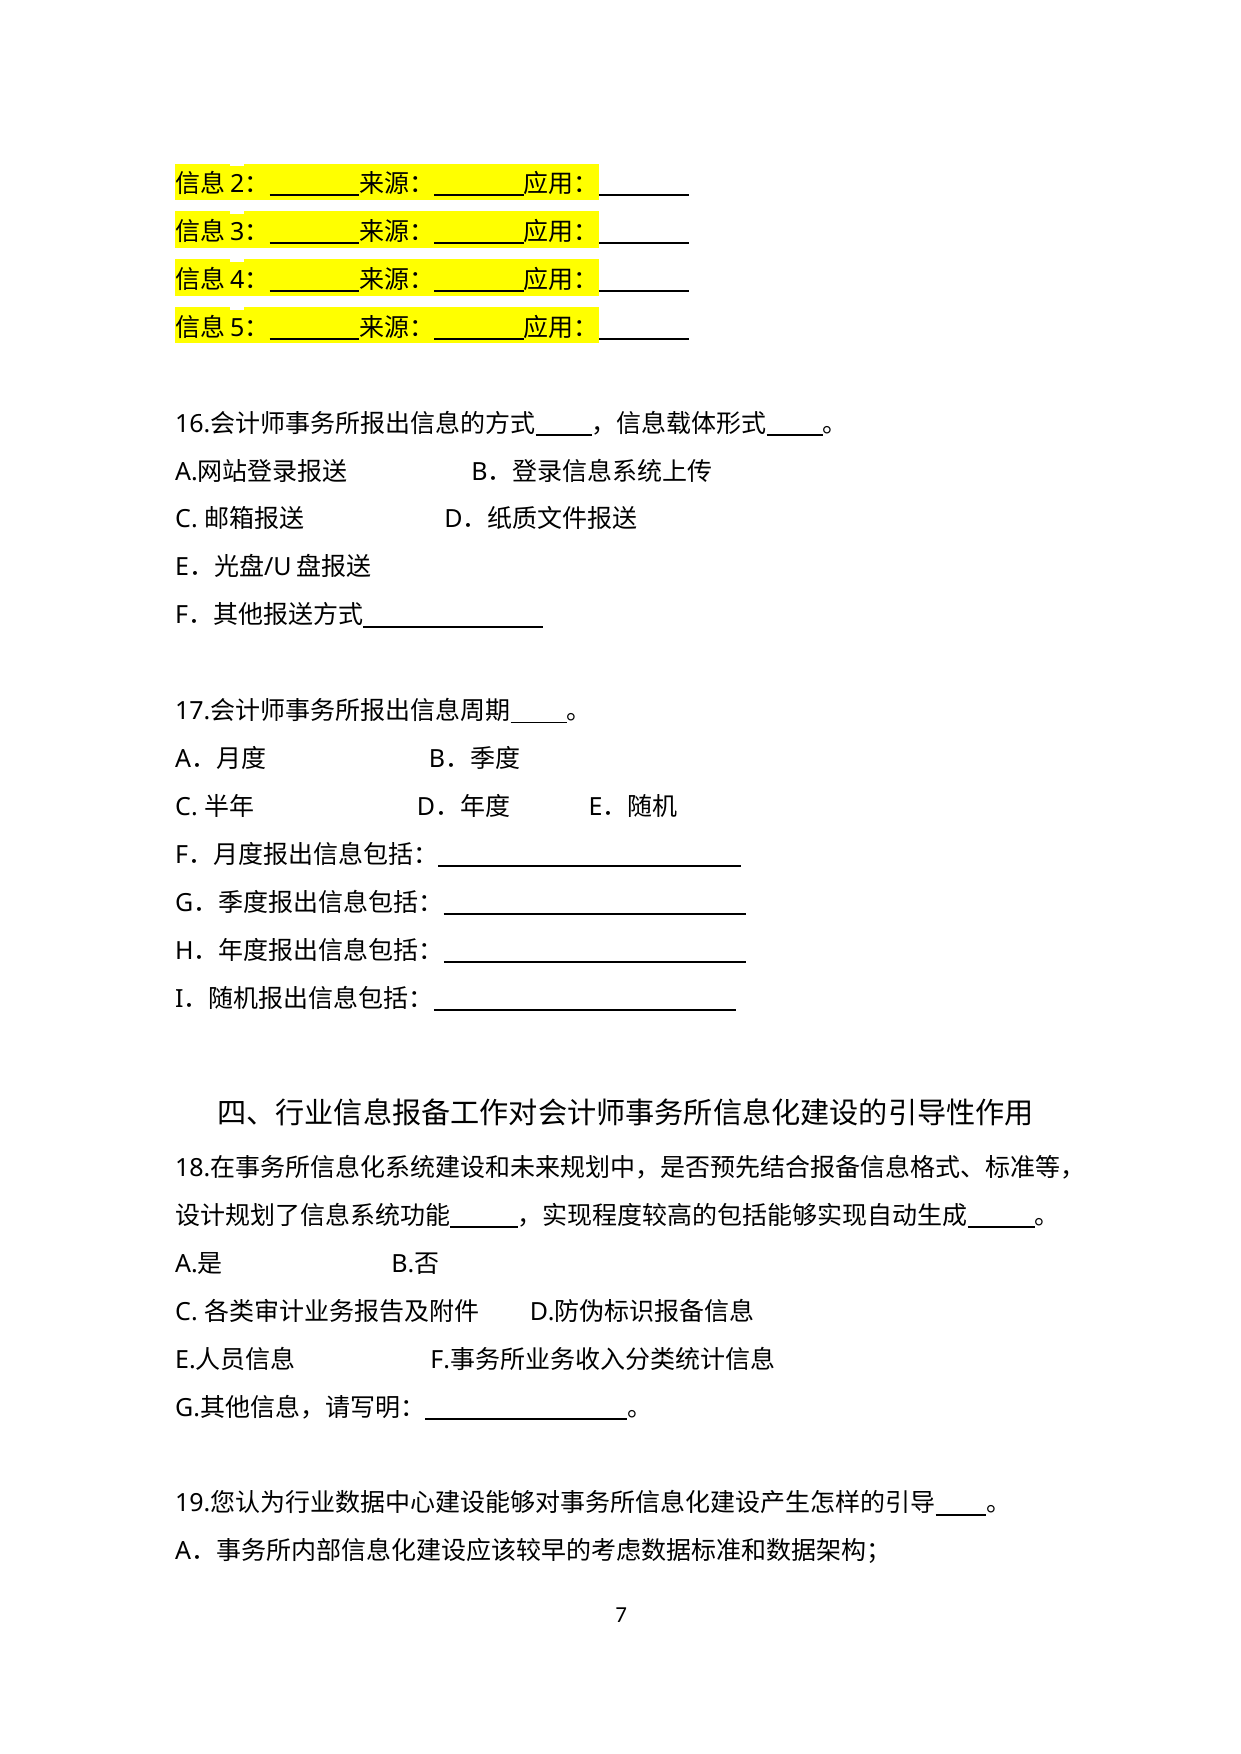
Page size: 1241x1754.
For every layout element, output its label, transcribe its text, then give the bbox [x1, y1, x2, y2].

text A．事务所内部信息化建设应该较早的考虑数据标准和数据架构； [175, 1521, 1076, 1569]
text C. 半年 D．年度 E．随机 [175, 777, 1076, 825]
text 17.会计师事务所报出信息周期 。 [175, 681, 1076, 729]
text 信息2： 来源： 应用： [175, 154, 1076, 202]
text 信息4： 来源： 应用： [175, 250, 1076, 298]
text 18.在事务所信息化系统建设和未来规划中，是否预先结合报备信息格式、标准等，设计规划了信息系统功能 ，实现程度较高的包括能够实现自动生成 。 [175, 1138, 1076, 1234]
text F．其他报送方式 [175, 585, 1076, 633]
text G．季度报出信息包括： [175, 873, 1076, 921]
text 信息3： 来源： 应用： [175, 202, 1076, 250]
text E．光盘/U盘报送 [175, 537, 1076, 585]
text 信息5： 来源： 应用： [175, 298, 1076, 346]
text 19.您认为行业数据中心建设能够对事务所信息化建设产生怎样的引导 。 [175, 1473, 1076, 1521]
text A.网站登录报送 B．登录信息系统上传 [175, 442, 1076, 489]
text C. 各类审计业务报告及附件 D.防伪标识报备信息 [175, 1282, 1076, 1330]
text E.人员信息 F.事务所业务收入分类统计信息 [175, 1330, 1076, 1378]
text C. 邮箱报送 D．纸质文件报送 [175, 489, 1076, 537]
text A．月度 B．季度 [175, 729, 1076, 777]
text I．随机报出信息包括： [175, 969, 1076, 1017]
title 四、行业信息报备工作对会计师事务所信息化建设的引导性作用 [175, 1089, 1076, 1132]
text G.其他信息，请写明： 。 [175, 1378, 1076, 1426]
text H．年度报出信息包括： [175, 921, 1076, 969]
text A.是 B.否 [175, 1234, 1076, 1282]
text F．月度报出信息包括： [175, 825, 1076, 873]
text 16.会计师事务所报出信息的方式 ，信息载体形式 。 [175, 394, 1076, 442]
